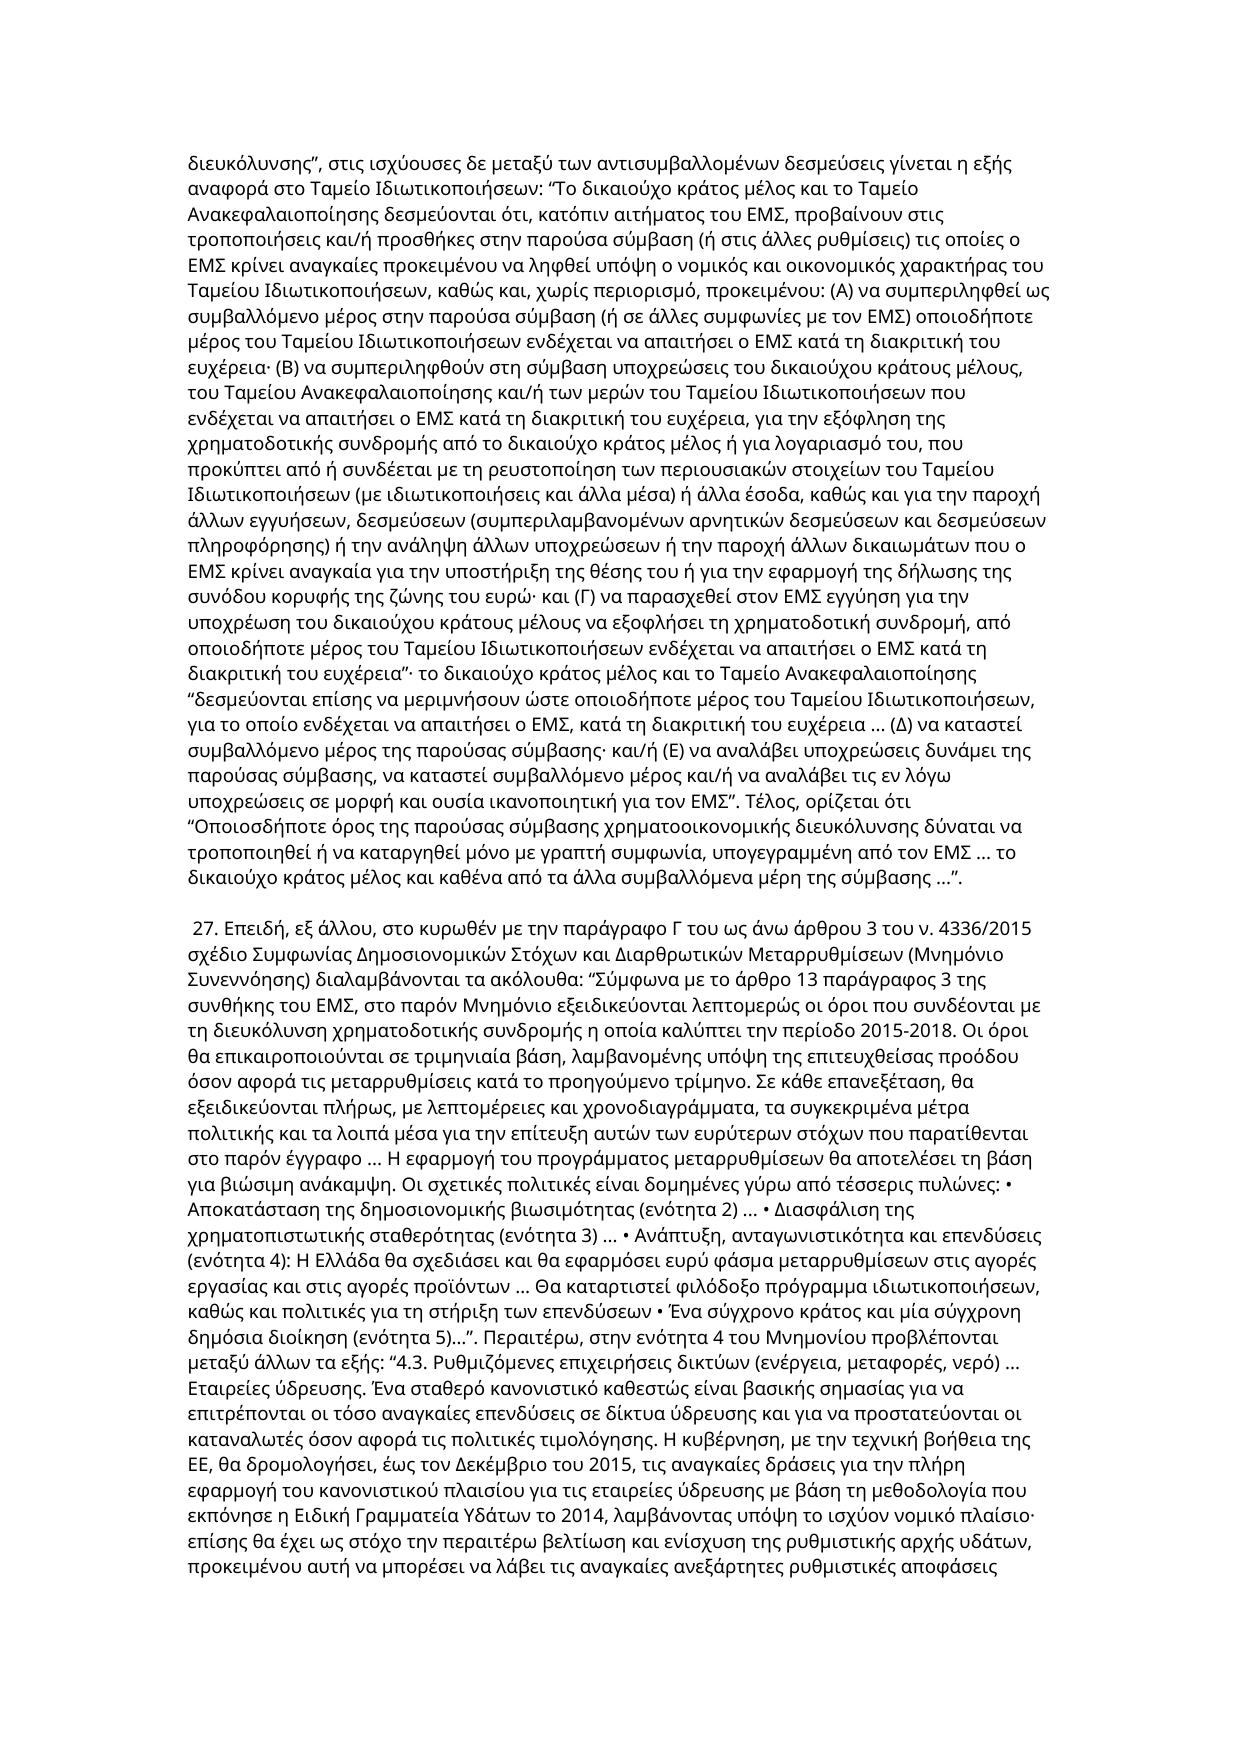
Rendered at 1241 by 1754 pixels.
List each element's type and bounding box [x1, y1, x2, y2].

text [187, 150, 1053, 890]
text [187, 916, 1053, 1579]
